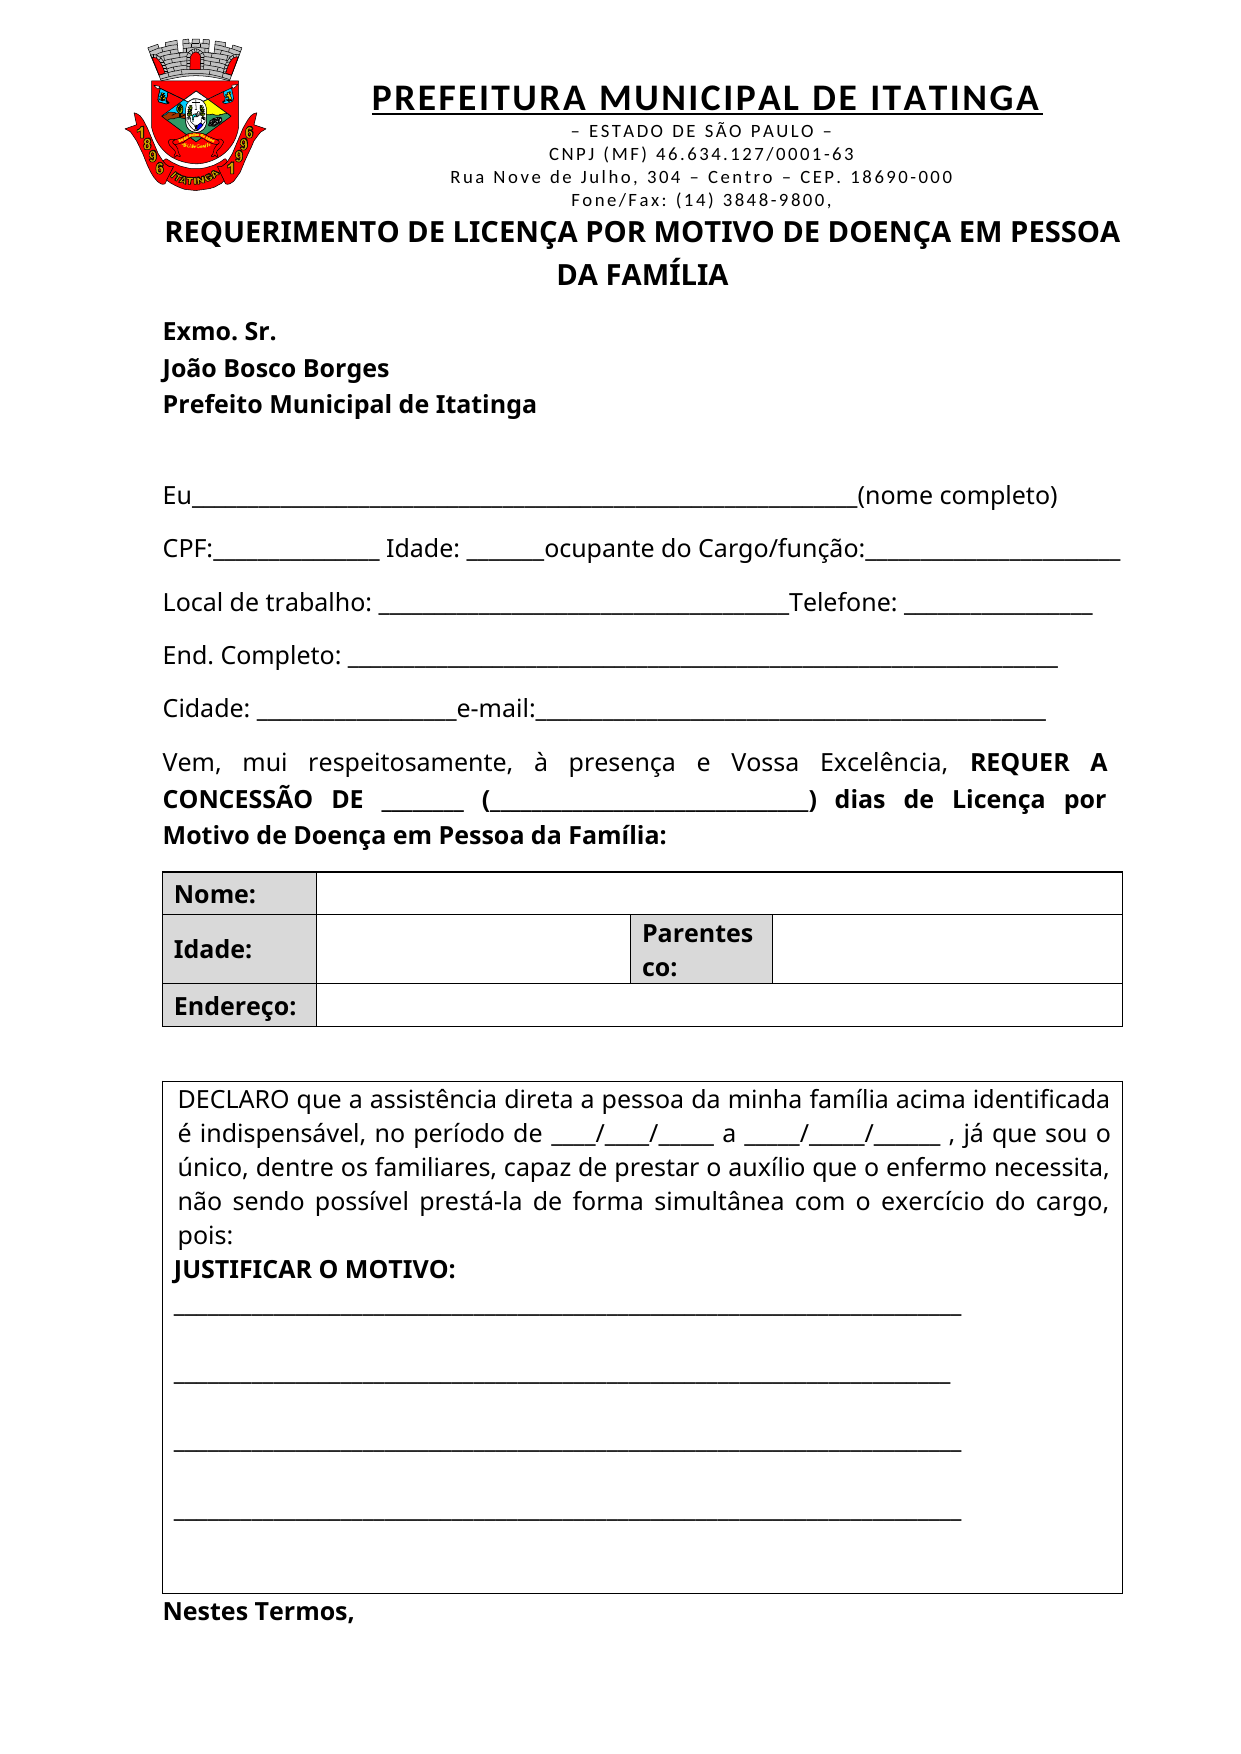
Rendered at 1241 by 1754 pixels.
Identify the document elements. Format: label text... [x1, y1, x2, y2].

table_cell Endereço: [163, 984, 316, 1026]
text Vem, mui respeitosamente, à presença e Vossa Excelência, REQUER A CONCESSÃO DE ________ (_______________________________) dias de Licença por Motivo de Doença em Pessoa da Família: [162, 744, 1107, 852]
text Cidade: __________________e-mail:______________________________________________ [162, 691, 1122, 725]
table_cell [773, 915, 1122, 983]
text João Bosco Borges [162, 350, 1122, 384]
text Local de trabalho: _____________________________________Telefone: _________________ [162, 584, 1122, 618]
text CPF:_______________ Idade: _______ocupante do Cargo/função:_______________________ [162, 531, 1122, 565]
text Eu____________________________________________________________(nome completo) [162, 477, 1122, 511]
table_cell [317, 915, 630, 983]
table_cell Idade: [163, 915, 316, 983]
text Prefeito Municipal de Itatinga [162, 387, 1122, 421]
text Exmo. Sr. [162, 313, 1122, 348]
table_header Nome: [163, 873, 316, 914]
table_header [317, 873, 1122, 914]
text Nestes Termos, [162, 1594, 1122, 1628]
text End. Completo: ________________________________________________________________ [162, 638, 1122, 672]
text REQUERIMENTO DE LICENÇA POR MOTIVO DE DOENÇA EM PESSOA DA FAMÍLIA [162, 211, 1122, 294]
table_header DECLARO que a assistência direta a pessoa da minha família acima identificada é indispensável, no período de a , já que sou o único, dentre os familiares, capaz de prestar o auxílio que o enfermo necessita, não sendo possível prestá-la de forma simultânea com o exercício do cargo, pois: JUSTIFICAR O MOTIVO: _______________________________________________________________________ ______________________________________________________________________ _______________________________________________________________________ _______________________________________________________________________ [163, 1082, 1122, 1592]
table_cell [317, 984, 1122, 1026]
table_cell Parentesco: [631, 915, 772, 983]
